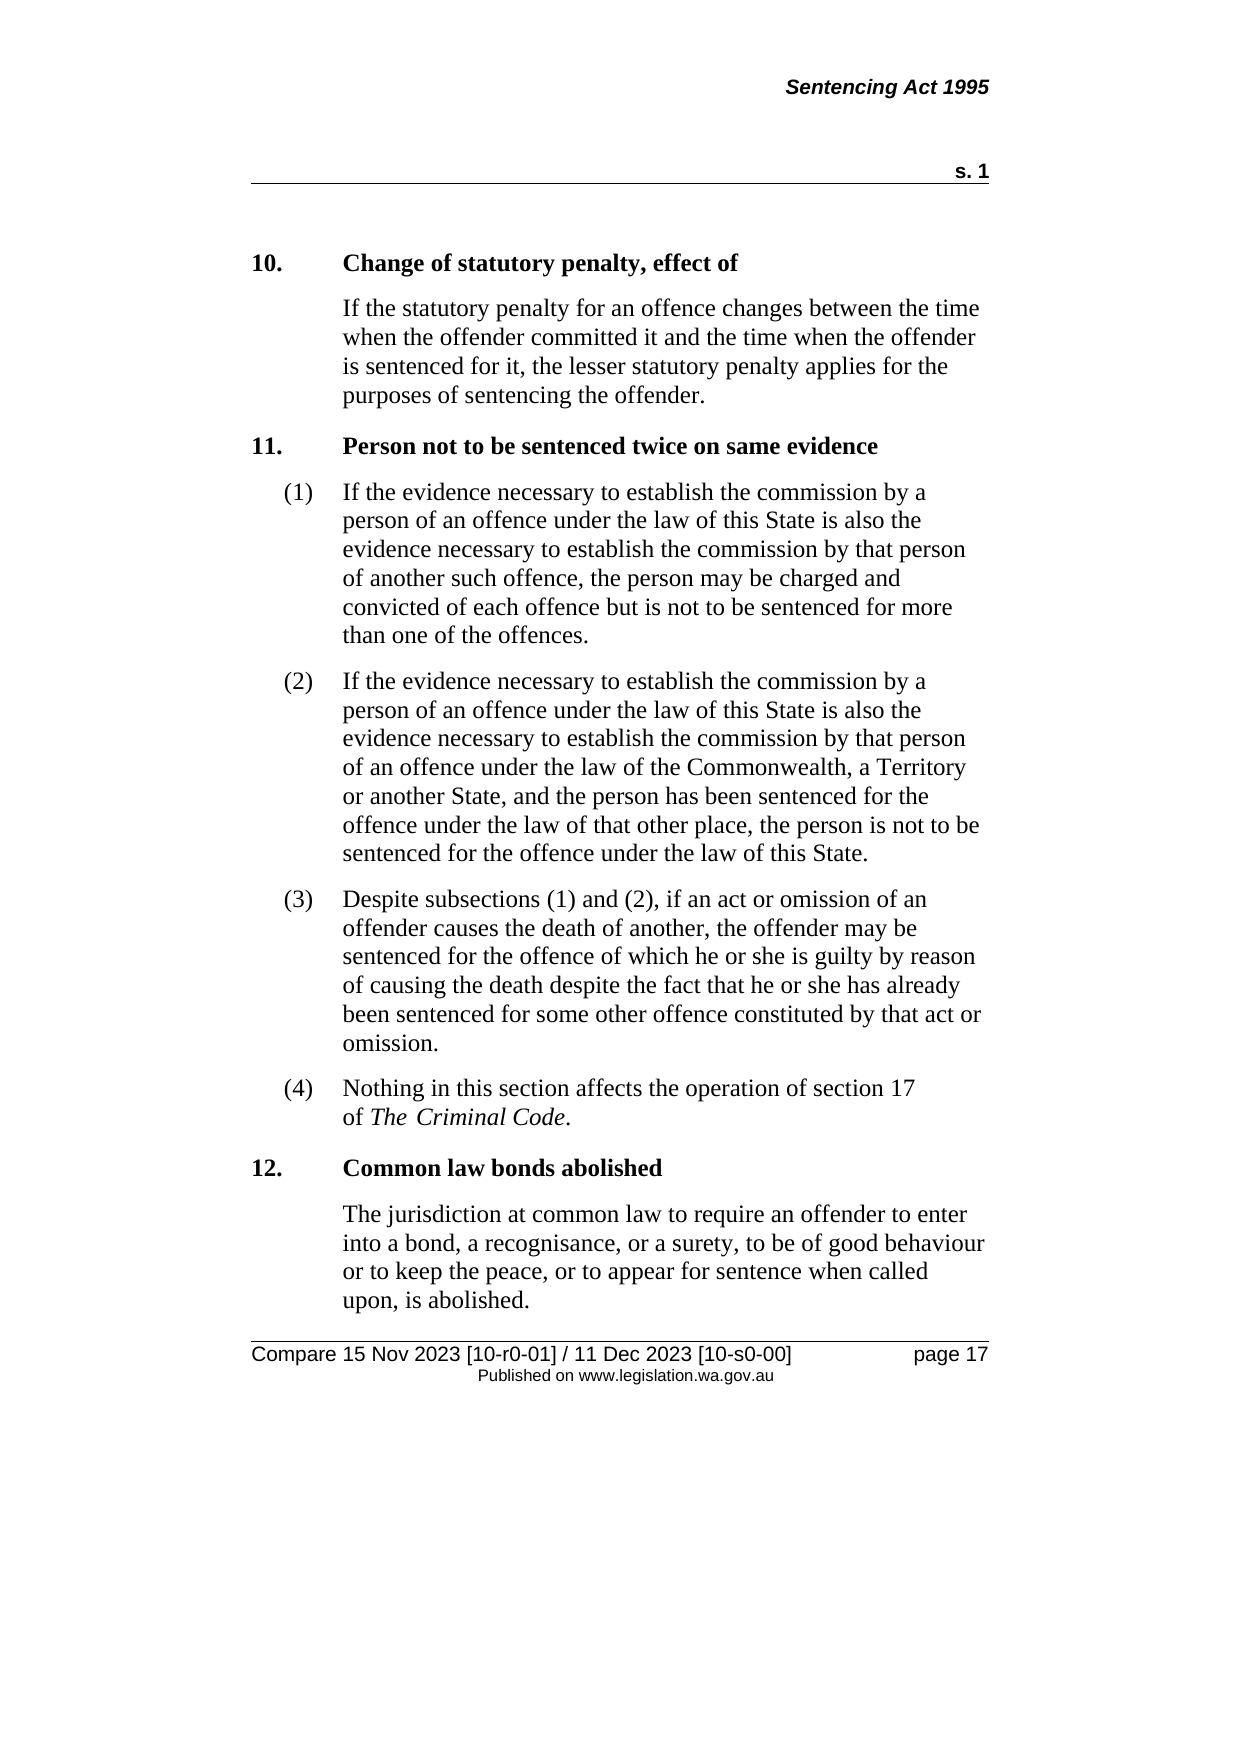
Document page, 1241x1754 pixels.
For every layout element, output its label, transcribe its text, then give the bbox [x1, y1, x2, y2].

subtitle 10. Change of statutory penalty, effect of [251, 248, 989, 277]
text (1) If the evidence necessary to establish the commission by a person of an offence under the law of this State is also the evidence necessary to establish the commission by that person of another such offence, the person may be charged and convicted of each offence but is not to be sentenced for more than one of the offences. [251, 477, 989, 649]
subtitle 12. Common law bonds abolished [251, 1153, 989, 1182]
text The jurisdiction at common law to require an offender to enter into a bond, a recognisance, or a surety, to be of good behaviour or to keep the peace, or to appear for sentence when called upon, is abolished. [251, 1199, 989, 1314]
text (4) Nothing in this section affects the operation of section 17 of The Criminal Code. [251, 1073, 989, 1131]
text If the statutory penalty for an offence changes between the time when the offender committed it and the time when the offender is sentenced for it, the lesser statutory penalty applies for the purposes of sentencing the offender. [251, 293, 989, 408]
text (3) Despite subsections (1) and (2), if an act or omission of an offender causes the death of another, the offender may be sentenced for the offence of which he or she is guilty by reason of causing the death despite the fact that he or she has already been sentenced for some other offence constituted by that act or omission. [251, 884, 989, 1056]
text (2) If the evidence necessary to establish the commission by a person of an offence under the law of this State is also the evidence necessary to establish the commission by that person of an offence under the law of the Commonwealth, a Territory or another State, and the person has been sentenced for the offence under the law of that other place, the person is not to be sentenced for the offence under the law of this State. [251, 666, 989, 867]
subtitle 11. Person not to be sentenced twice on same evidence [251, 431, 989, 460]
